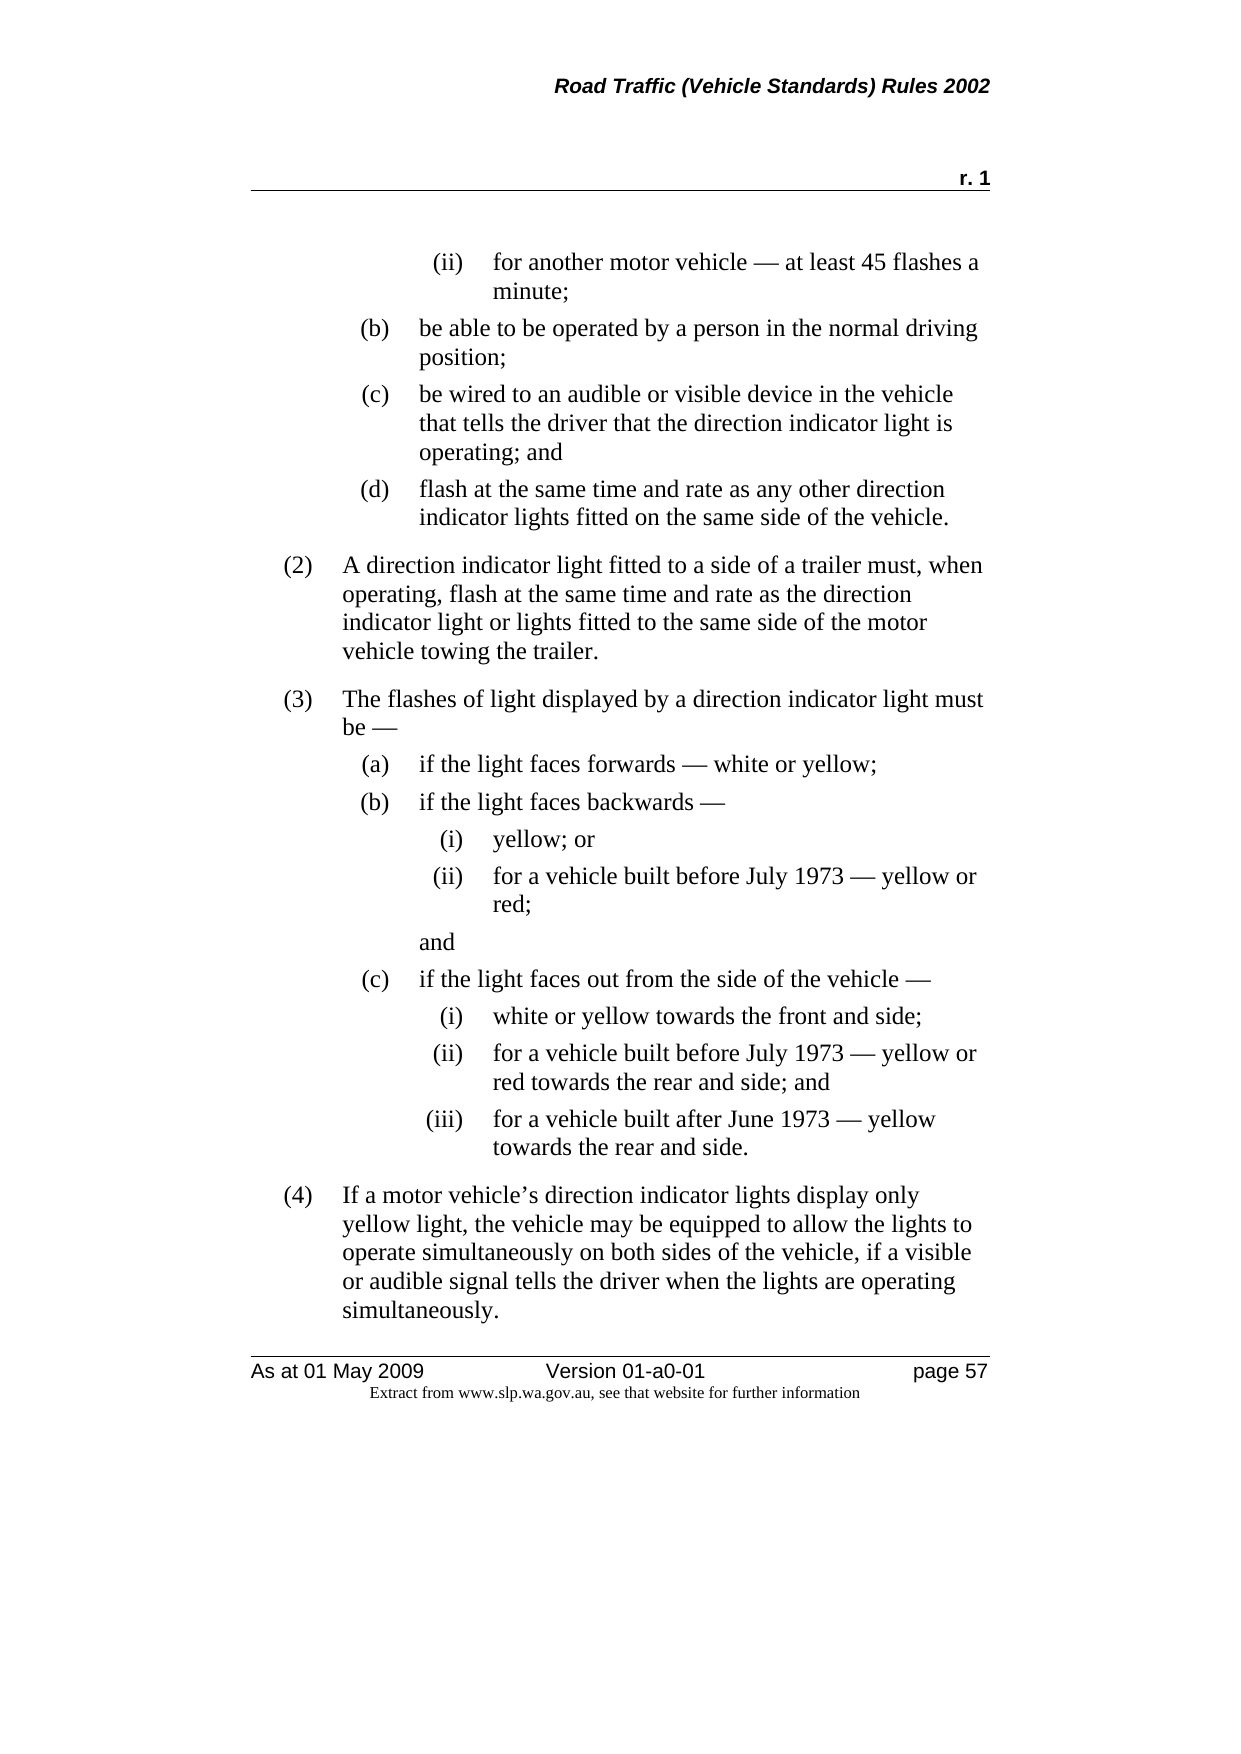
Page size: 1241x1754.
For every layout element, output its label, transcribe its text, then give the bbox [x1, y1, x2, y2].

text (4) If a motor vehicle’s direction indicator lights display only yellow light, the vehicle may be equipped to allow the lights to operate simultaneously on both sides of the vehicle, if a visible or audible signal tells the driver when the lights are operating simultaneously. [251, 1180, 990, 1324]
text (i) white or yellow towards the front and side; [251, 1001, 990, 1029]
text (ii) for a vehicle built before July 1973 — yellow or red; [251, 861, 990, 918]
text (2) A direction indicator light fitted to a side of a trailer must, when operating, flash at the same time and rate as the direction indicator light or lights fitted to the same side of the motor vehicle towing the trailer. [251, 550, 990, 665]
text (b) if the light faces backwards — [251, 787, 990, 815]
text (3) The flashes of light displayed by a direction indicator light must be — [251, 684, 990, 741]
text (iii) for a vehicle built after June 1973 — yellow towards the rear and side. [251, 1104, 990, 1161]
text (b) be able to be operated by a person in the normal driving position; [251, 313, 990, 371]
text (i) yellow; or [251, 824, 990, 852]
text (ii) for another motor vehicle — at least 45 flashes a minute; [251, 247, 990, 305]
text (ii) for a vehicle built before July 1973 — yellow or red towards the rear and side; and [251, 1038, 990, 1095]
text (c) be wired to an audible or visible device in the vehicle that tells the driver that the direction indicator light is operating; and [251, 379, 990, 465]
text (c) if the light faces out from the side of the vehicle — [251, 964, 990, 992]
text (a) if the light faces forwards — white or yellow; [251, 749, 990, 778]
text and [251, 927, 990, 955]
text (d) flash at the same time and rate as any other direction indicator lights fitted on the same side of the vehicle. [251, 474, 990, 531]
